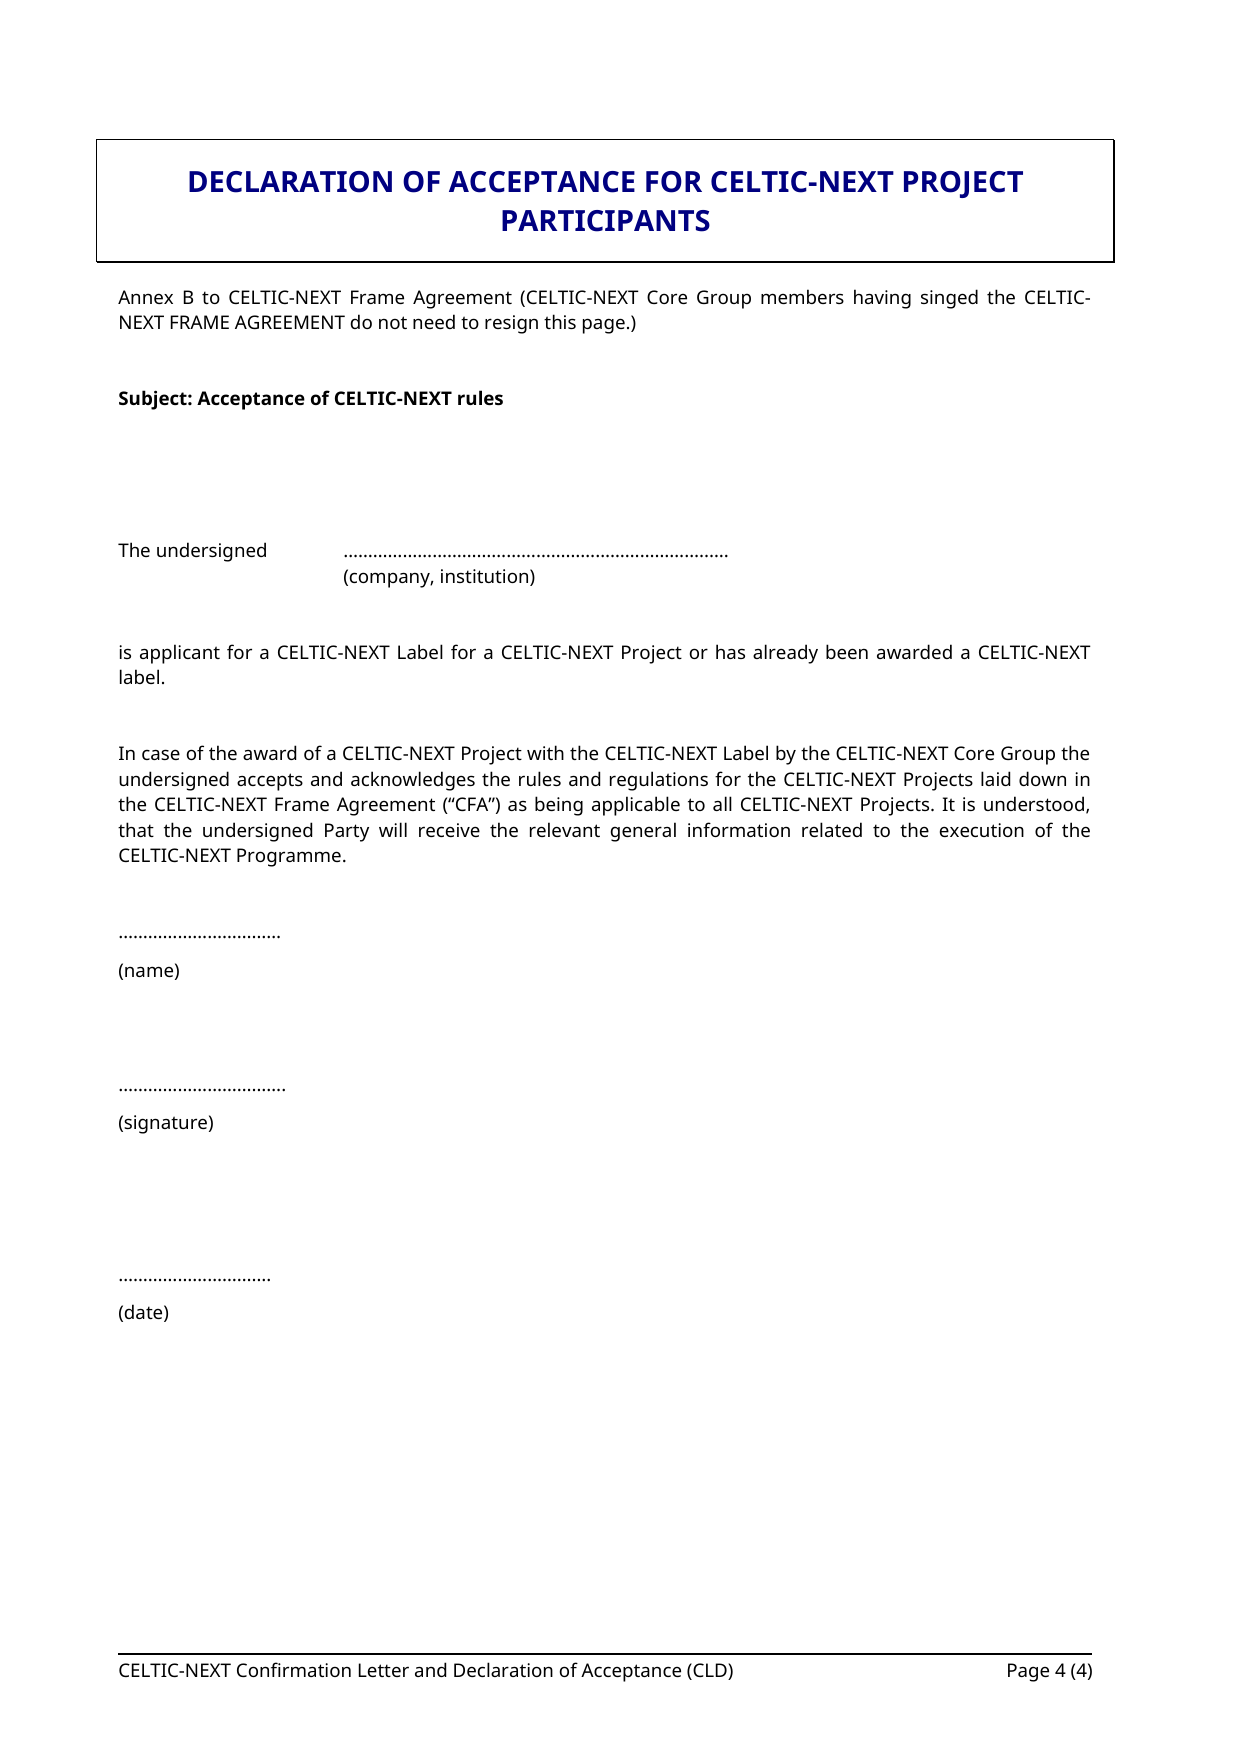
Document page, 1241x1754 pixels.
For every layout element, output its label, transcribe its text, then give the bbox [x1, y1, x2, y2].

text (date) [118, 1299, 1092, 1324]
text The undersigned ………………………………………………………………..…. (company, institution) [118, 538, 1092, 589]
text Annex B to CELTIC-NEXT Frame Agreement (CELTIC-NEXT Core Group members having singed the CELTIC-NEXT FRAME AGREEMENT do not need to resign this page.) [118, 284, 1092, 335]
text is applicant for a CELTIC-NEXT Label for a CELTIC-NEXT Project or has already been awarded a CELTIC-NEXT label. [118, 639, 1092, 690]
text In case of the award of a CELTIC-NEXT Project with the CELTIC-NEXT Label by the CELTIC-NEXT Core Group the undersigned accepts and acknowledges the rules and regulations for the CELTIC-NEXT Projects laid down in the CELTIC-NEXT Frame Agreement (“CFA”) as being applicable to all CELTIC-NEXT Projects. It is understood, that the undersigned Party will receive the relevant general information related to the execution of the CELTIC-NEXT Programme. [118, 741, 1092, 868]
text (signature) [118, 1109, 1092, 1134]
text …………………………. [118, 1261, 1092, 1287]
text ……………………………. [118, 1071, 1092, 1096]
text Subject: Acceptance of CELTIC-NEXT rules [118, 386, 1092, 411]
text (name) [118, 957, 1092, 982]
text …………………………… [118, 919, 1092, 944]
title Declaration of Acceptance for CELTIC-NEXT Project PARTICIPANTS [97, 140, 1113, 261]
